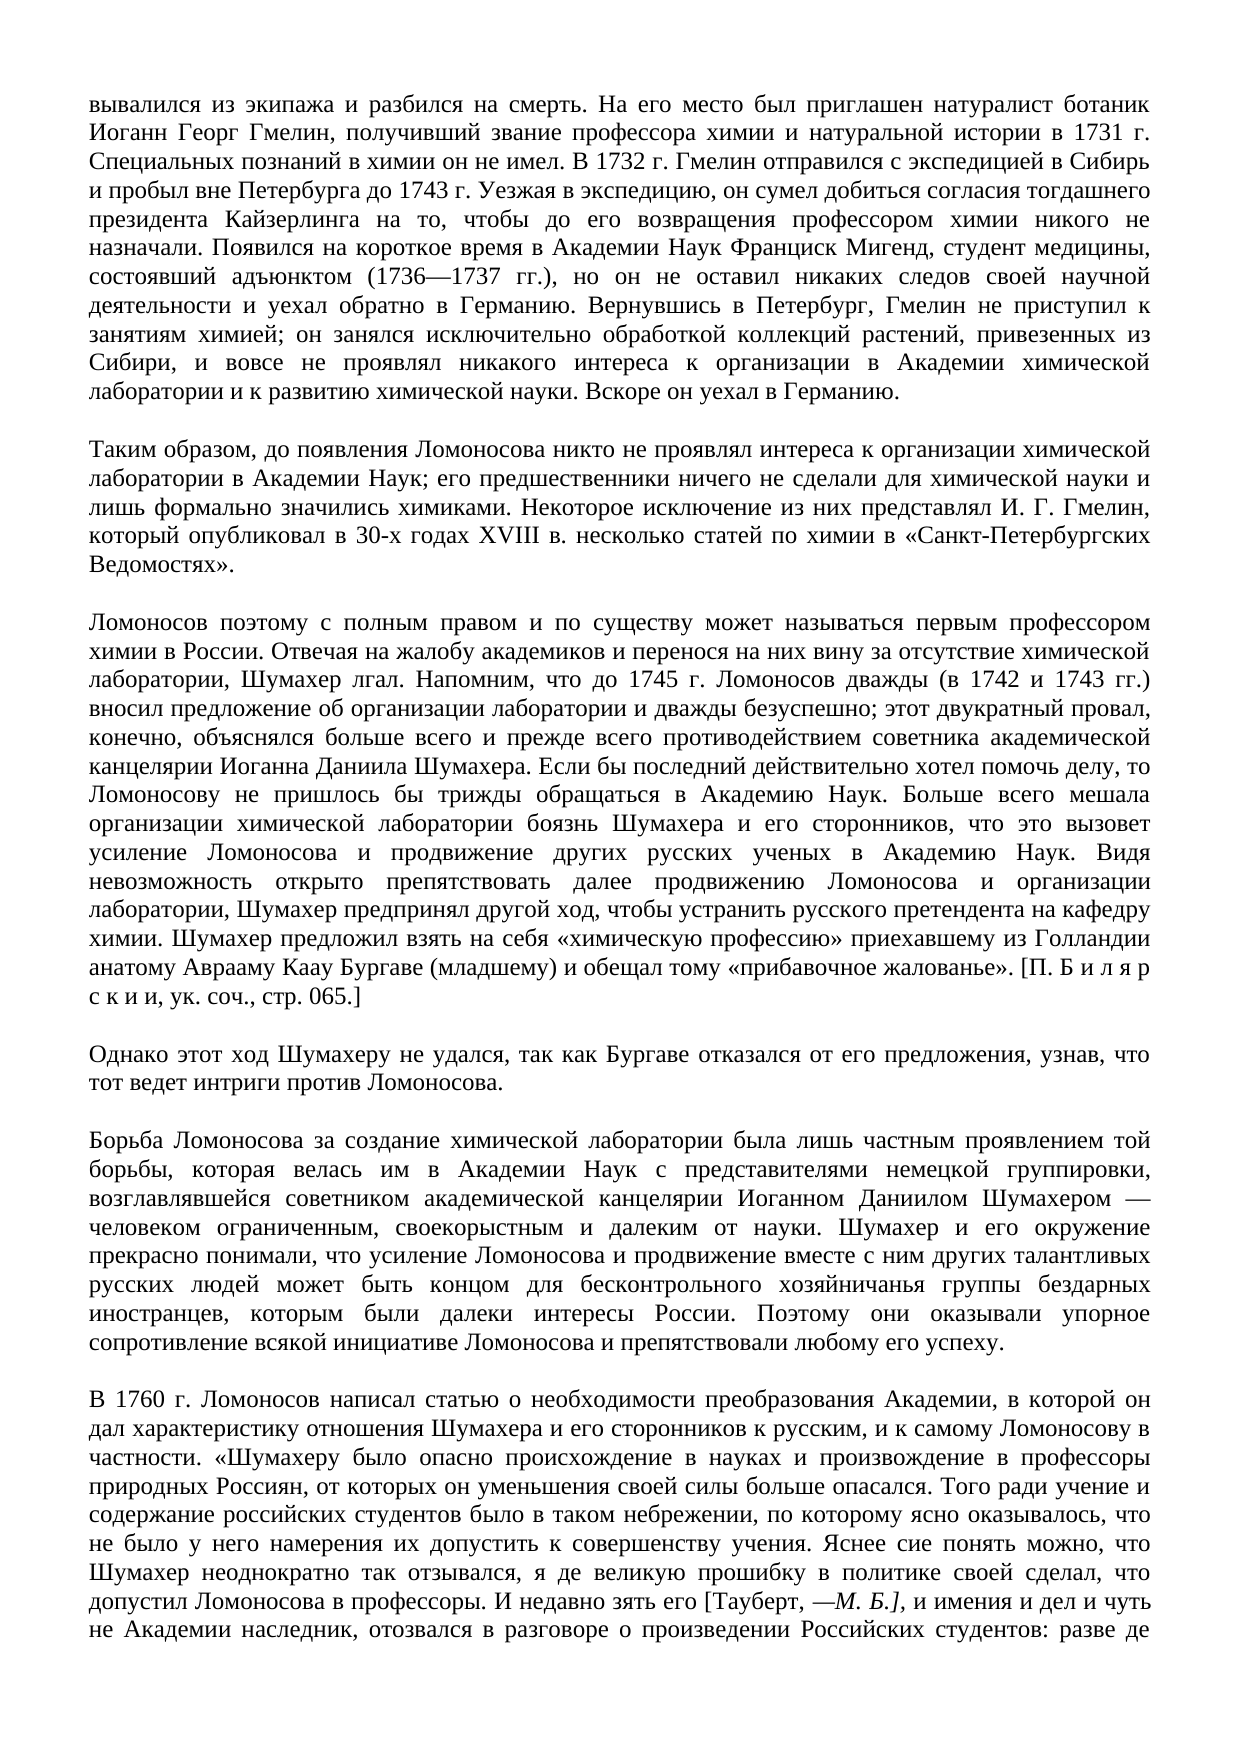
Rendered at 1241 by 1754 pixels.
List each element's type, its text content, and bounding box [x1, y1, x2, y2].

text Борьба Ломоносова за создание химической лаборатории была лишь частным проявлением той борьбы, которая велась им в Академии Наук с представителями немецкой группировки, возглавлявшейся советником академической канцелярии Иоганном Даниилом Шумахером — человеком ограниченным, своекорыстным и далеким от науки. Шумахер и его окружение прекрасно понимали, что усиление Ломоносова и продвижение вместе с ним других талантливых русских людей может быть концом для бесконтрольного хозяйничанья группы бездарных иностранцев, которым были далеки интересы России. Поэтому они оказывали упорное сопротивление всякой инициативе Ломоносова и препятствовали любому его успеху. [89, 1125, 1152, 1355]
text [89, 1384, 1152, 1643]
text Однако этот ход Шумахеру не удался, так как Бургаве отказался от его предложения, узнав, что тот ведет интриги против Ломоносова. [89, 1039, 1152, 1096]
text Таким образом, до появления Ломоносова никто не проявлял интереса к организации химической лаборатории в Академии Наук; его предшественники ничего не сделали для химической науки и лишь формально значились химиками. Некоторое исключение из них представлял И. Г. Гмелин, который опубликовал в 30-х годах XVIII в. несколько статей по химии в «Санкт-Петербургских Ведомостях». [89, 434, 1152, 578]
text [89, 89, 1152, 405]
text Ломоносов поэтому с полным правом и по существу может называться первым профессором химии в России. Отвечая на жалобу академиков и перенося на них вину за отсутствие химической лаборатории, Шумахер лгал. Напомним, что до 1745 г. Ломоносов дважды (в 1742 и 1743 гг.) вносил предложение об организации лаборатории и дважды безуспешно; этот двукратный провал, конечно, объяснялся больше всего и прежде всего противодействием советника академической канцелярии Иоганна Даниила Шумахера. Если бы последний действительно хотел помочь делу, то Ломоносову не пришлось бы трижды обращаться в Академию Наук. Больше всего мешала организации химической лаборатории боязнь Шумахера и его сторонников, что это вызовет усиление Ломоносова и продвижение других русских ученых в Академию Наук. Видя невозможность открыто препятствовать далее продвижению Ломоносова и организации лаборатории, Шумахер предпринял другой ход, чтобы устранить русского претендента на кафедру химии. Шумахер предложил взять на себя «химическую профессию» приехавшему из Голландии анатому Аврааму Каау Бургаве (младшему) и обещал тому «прибавочное жалованье». [П. Б и л я р с к и и, ук. соч., стр. 065.] [89, 607, 1152, 1009]
